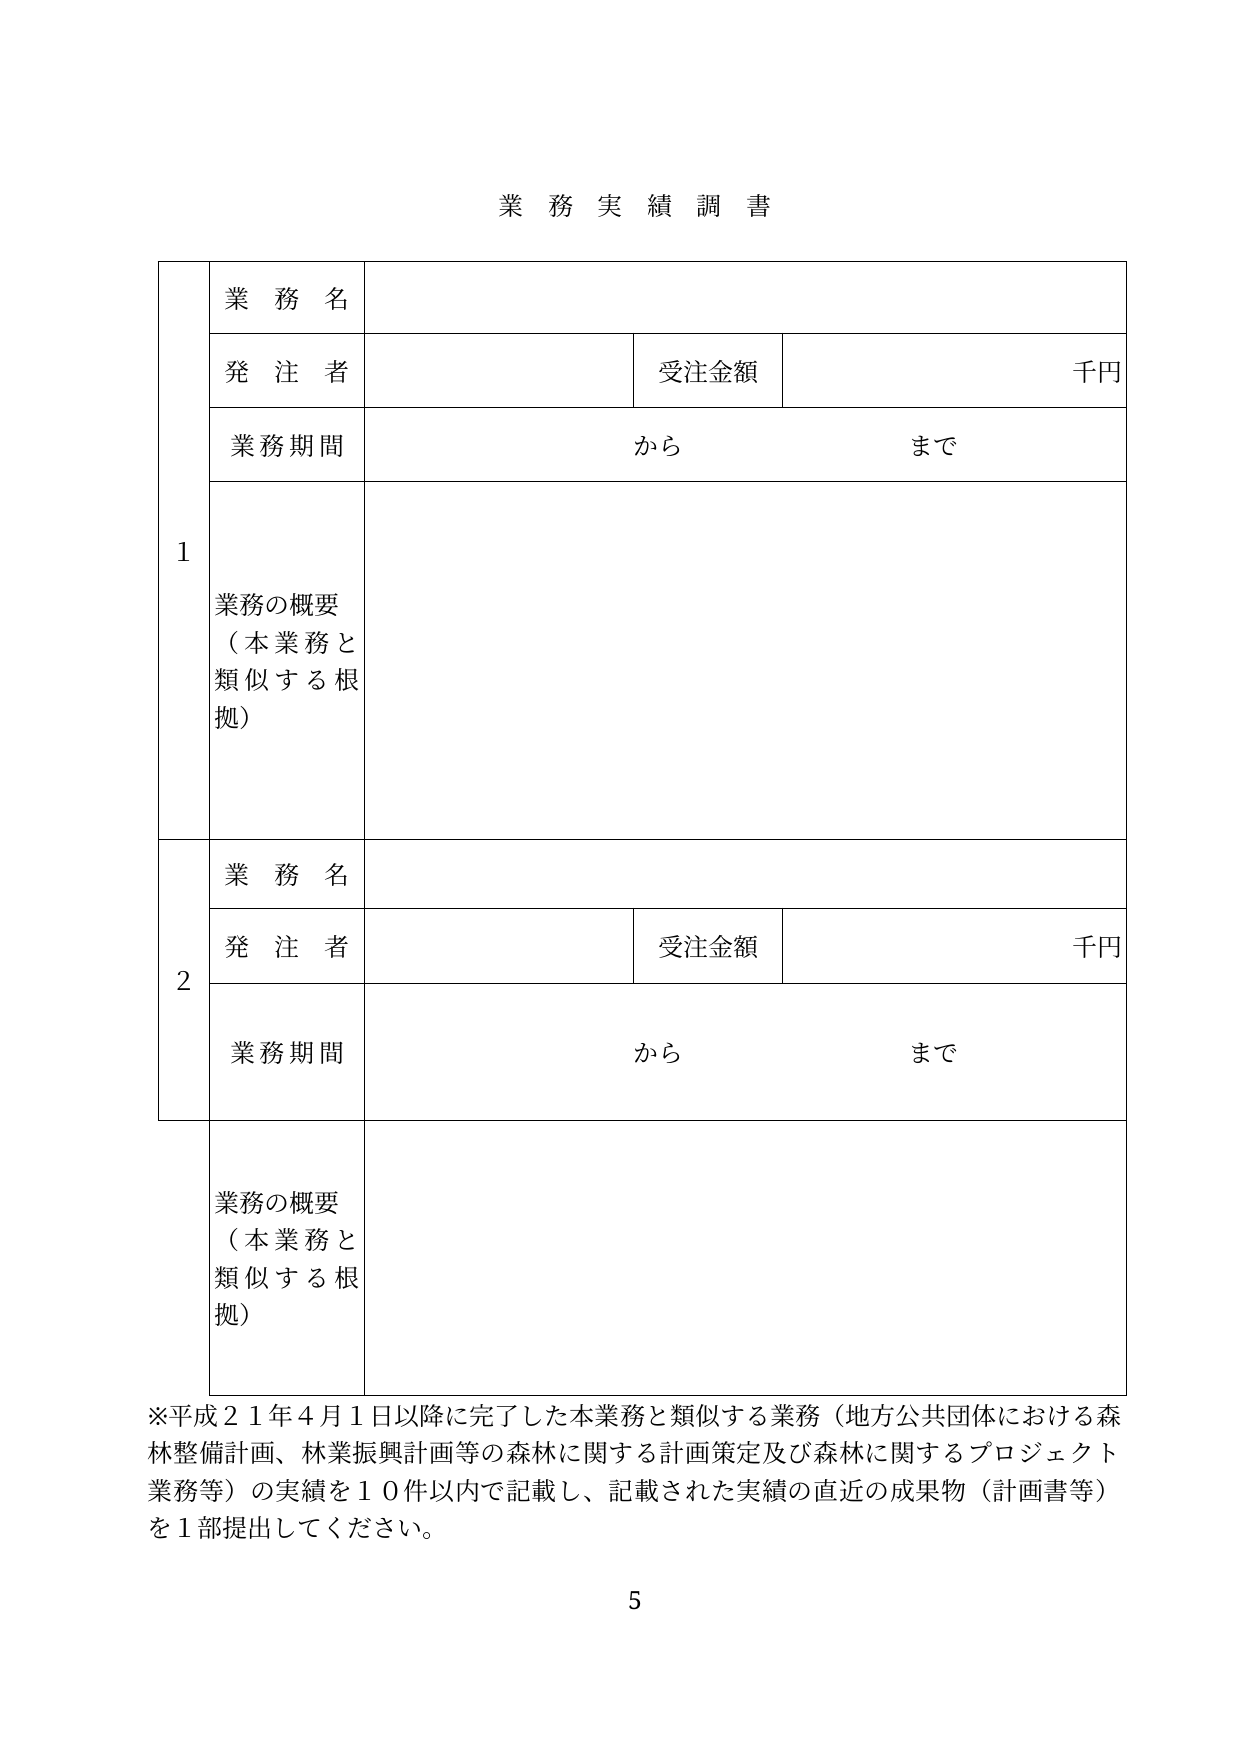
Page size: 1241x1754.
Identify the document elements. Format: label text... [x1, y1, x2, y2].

table_cell 業 務 名 [210, 840, 364, 908]
table_cell [365, 482, 1126, 838]
table_cell [365, 909, 633, 982]
table_cell 千円 [783, 909, 1126, 982]
table_cell から まで [365, 408, 1126, 481]
table_cell 発 注 者 [210, 909, 364, 982]
table_cell 業務の概要 （本業務と類似する根拠） [210, 482, 364, 838]
table_cell [365, 840, 1126, 908]
table_cell 受注金額 [634, 334, 782, 407]
table_cell 千円 [783, 334, 1126, 407]
table_cell 業務期間 [210, 984, 364, 1120]
table_cell から まで [365, 984, 1126, 1120]
table_cell [365, 334, 633, 407]
text 業 務 実 績 調 書 [148, 186, 1122, 223]
table_cell 業務期間 [210, 408, 364, 481]
table_cell 受注金額 [634, 909, 782, 982]
table_cell 業務の概要 （本業務と類似する根拠） [210, 1121, 364, 1395]
table_header １ [159, 262, 209, 838]
table_header [365, 262, 1126, 333]
table_cell ２ [159, 840, 209, 1120]
table_header 業 務 名 [210, 262, 364, 333]
table_cell [365, 1121, 1126, 1395]
text ※平成２１年４月１日以降に完了した本業務と類似する業務（地方公共団体における森林整備計画、林業振興計画等の森林に関する計画策定及び森林に関するプロジェクト業務等）の実績を１０件以内で記載し、記載された実績の直近の成果物（計画書等）を１部提出してください。 [148, 1396, 1122, 1546]
table_cell 発 注 者 [210, 334, 364, 407]
